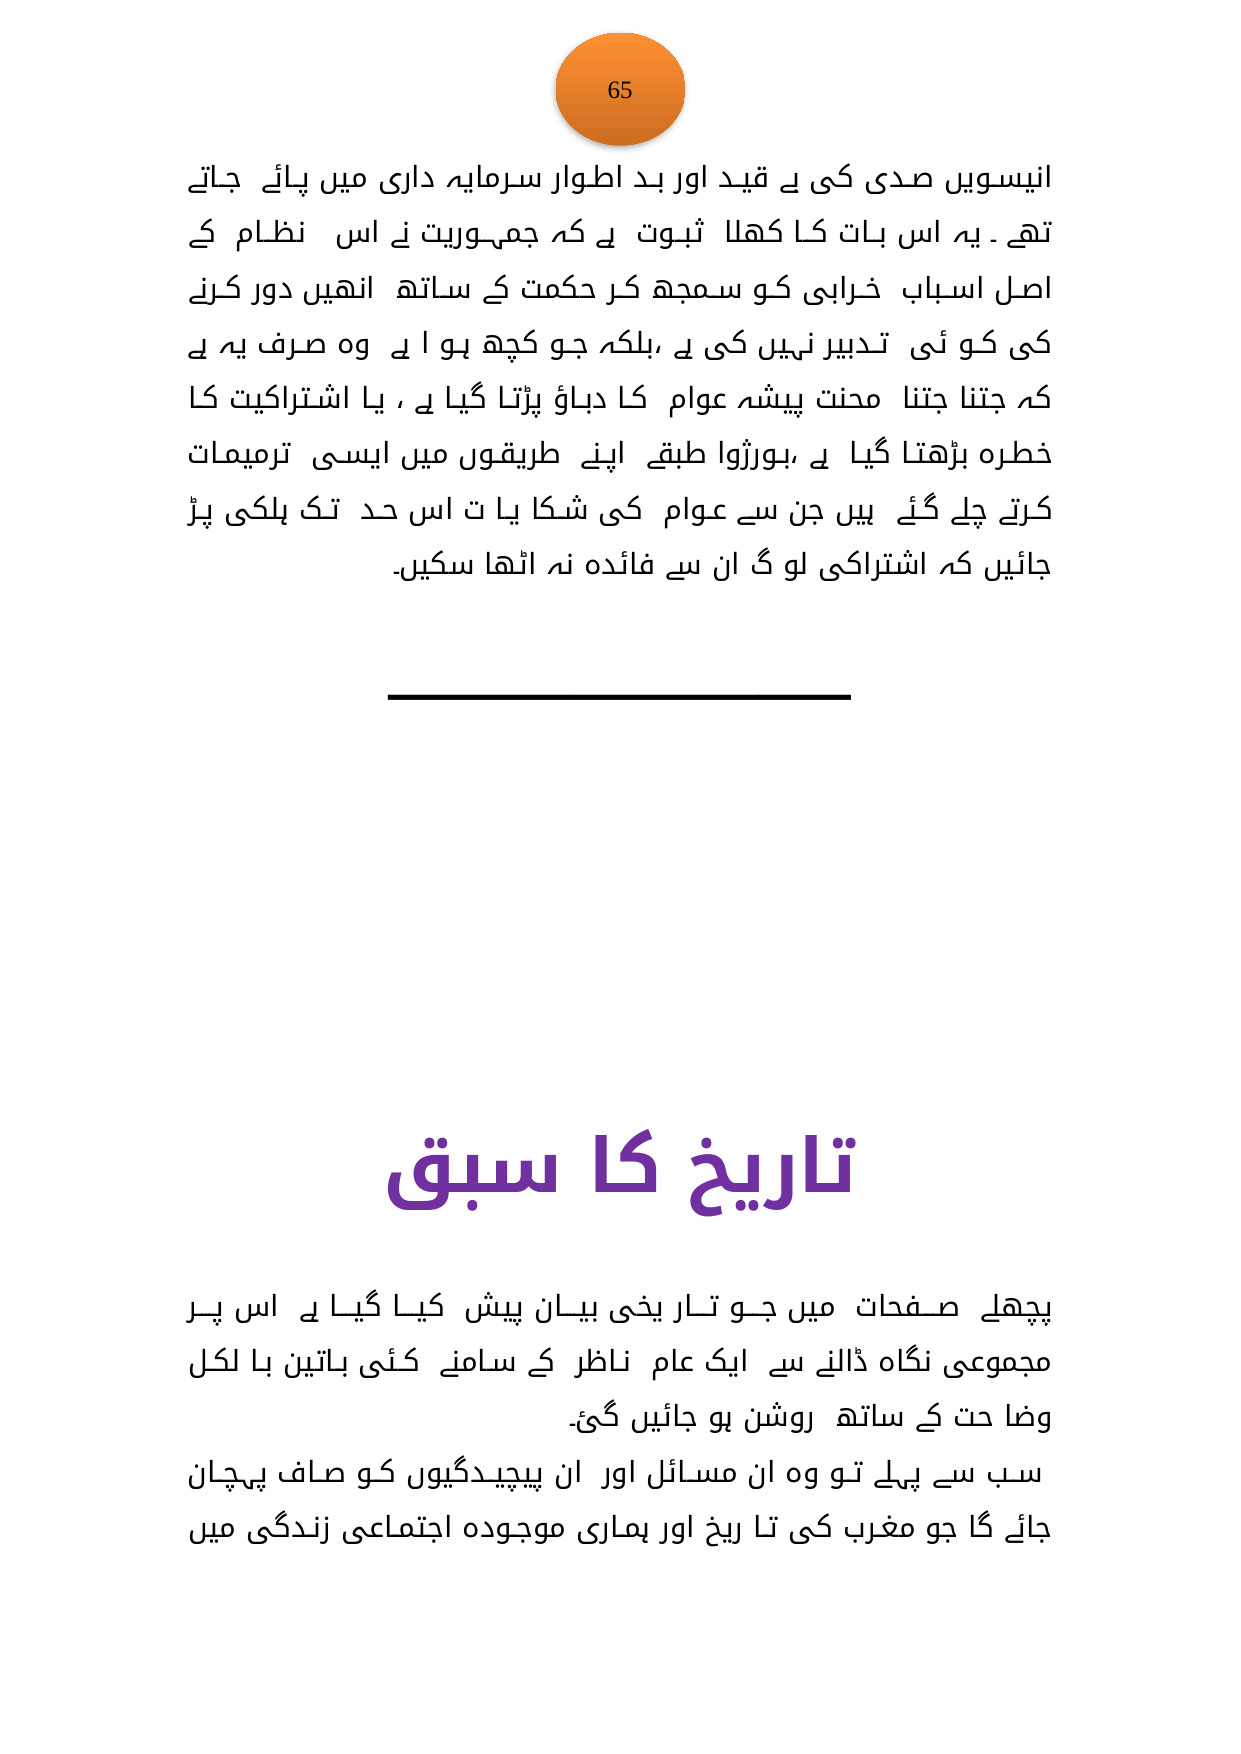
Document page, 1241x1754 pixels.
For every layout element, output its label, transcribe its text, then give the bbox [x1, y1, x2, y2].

text _______________ [187, 592, 1053, 735]
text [187, 150, 1053, 592]
subtitle تاریخ کا سبق [187, 1097, 1053, 1239]
text پچھلے صفحات میں جو تار یخی بیان پیش کیا گیا ہے اس پر مجموعی نگاہ ڈالنے سے ایک عام ناظر کے سامنے کئی باتین با لکل وضا حت کے ساتھ روشن ہو جائیں گئ۔ [187, 1279, 1053, 1445]
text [187, 1445, 1053, 1555]
